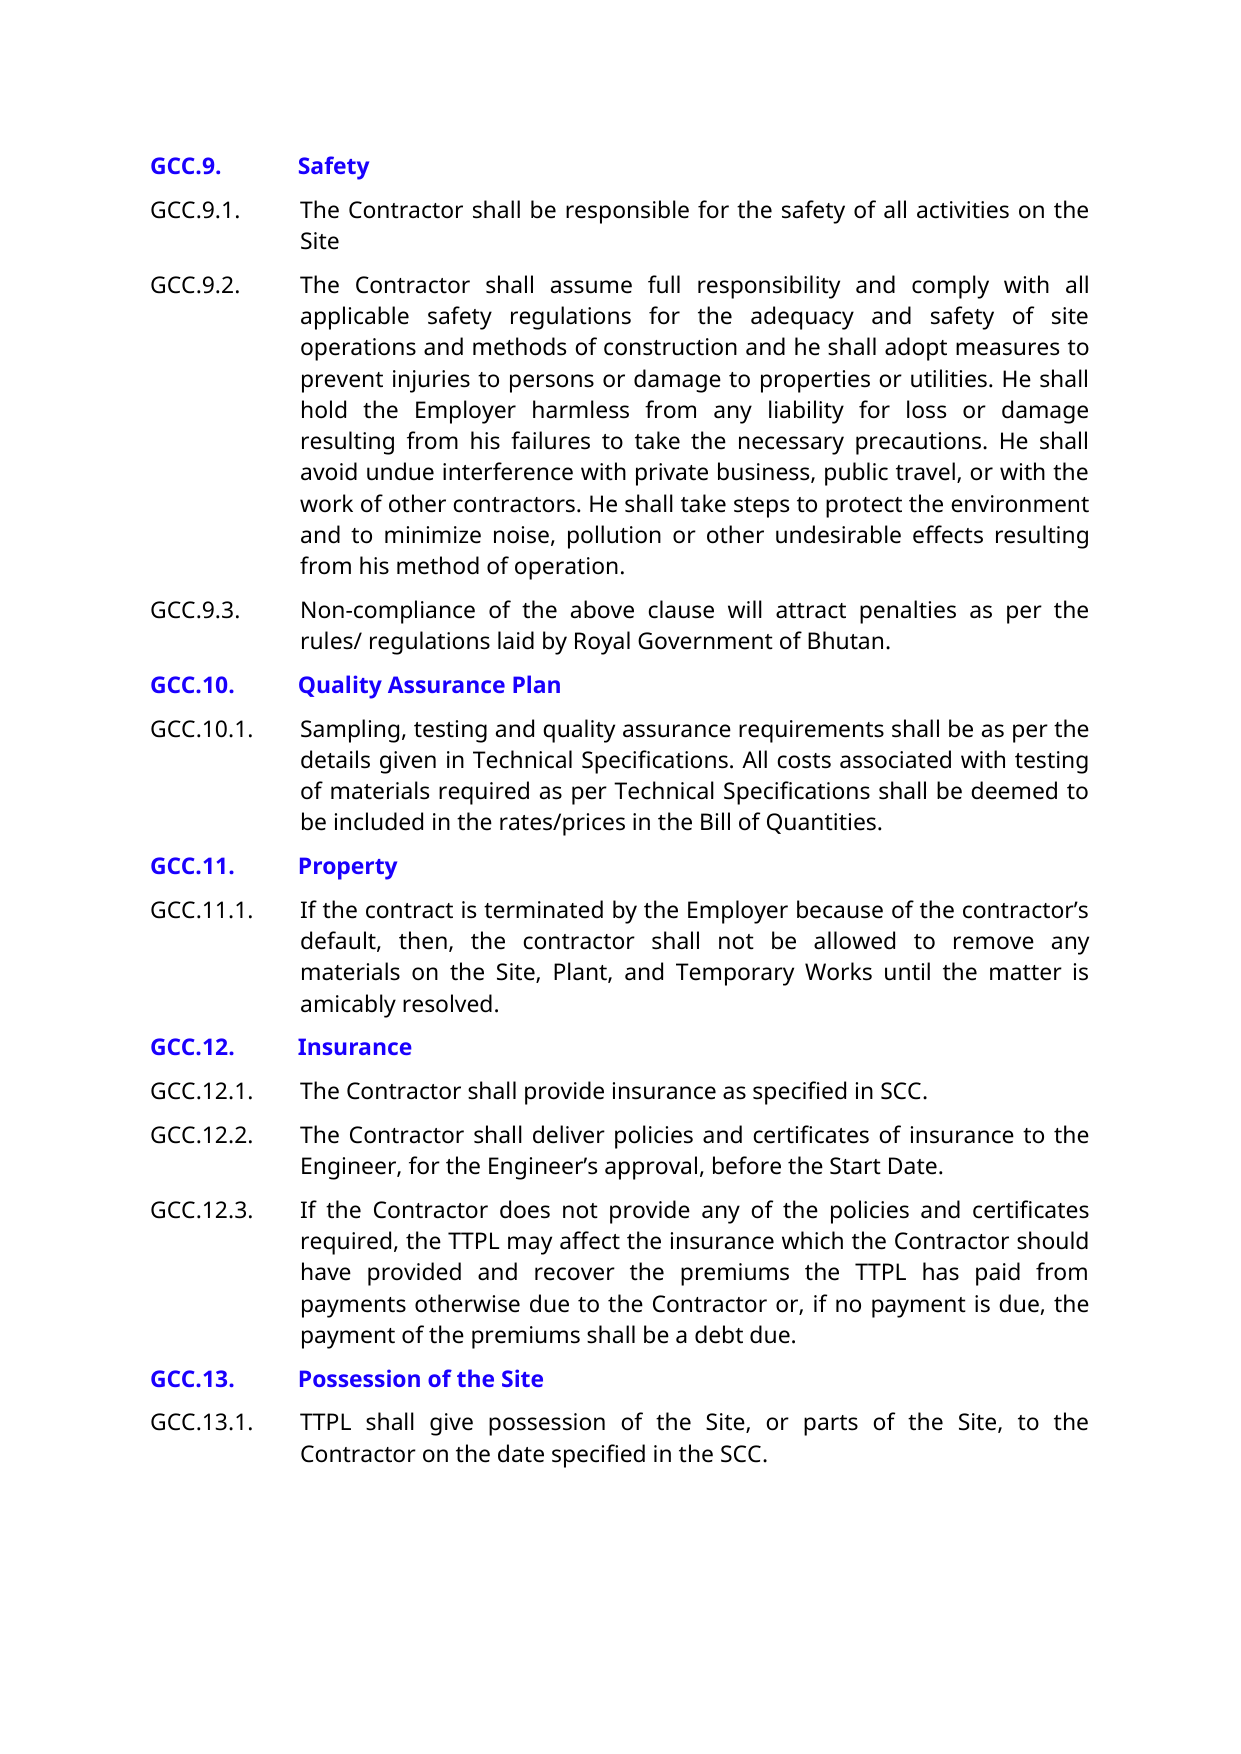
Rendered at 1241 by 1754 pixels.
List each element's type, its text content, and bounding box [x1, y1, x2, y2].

list TTPL shall give possession of the Site, or parts of the Site, to the Contractor on the date specified in the SCC. [150, 1406, 1090, 1469]
list The Contractor shall be responsible for the safety of all activities on the Site [150, 194, 1090, 256]
list Non-compliance of the above clause will attract penalties as per the rules/ regulations laid by Royal Government of Bhutan. [150, 594, 1090, 656]
subtitle Possession of the Site [150, 1362, 1090, 1394]
subtitle Safety [150, 150, 1090, 181]
subtitle Property [150, 850, 1090, 881]
list The Contractor shall deliver policies and certificates of insurance to the Engineer, for the Engineer’s approval, before the Start Date. [150, 1119, 1090, 1181]
list The Contractor shall assume full responsibility and comply with all applicable safety regulations for the adequacy and safety of site operations and methods of construction and he shall adopt measures to prevent injuries to persons or damage to properties or utilities. He shall hold the Employer harmless from any liability for loss or damage resulting from his failures to take the necessary precautions. He shall avoid undue interference with private business, public travel, or with the work of other contractors. He shall take steps to protect the environment and to minimize noise, pollution or other undesirable effects resulting from his method of operation. [150, 269, 1090, 581]
list If the Contractor does not provide any of the policies and certificates required, the TTPL may affect the insurance which the Contractor should have provided and recover the premiums the TTPL has paid from payments otherwise due to the Contractor or, if no payment is due, the payment of the premiums shall be a debt due. [150, 1194, 1090, 1350]
subtitle Insurance [150, 1031, 1090, 1062]
list If the contract is terminated by the Employer because of the contractor’s default, then, the contractor shall not be allowed to remove any materials on the Site, Plant, and Temporary Works until the matter is amicably resolved. [150, 894, 1090, 1019]
list Sampling, testing and quality assurance requirements shall be as per the details given in Technical Specifications. All costs associated with testing of materials required as per Technical Specifications shall be deemed to be included in the rates/prices in the Bill of Quantities. [150, 712, 1090, 837]
list The Contractor shall provide insurance as specified in SCC. [150, 1075, 1090, 1106]
subtitle Quality Assurance Plan [150, 669, 1090, 700]
